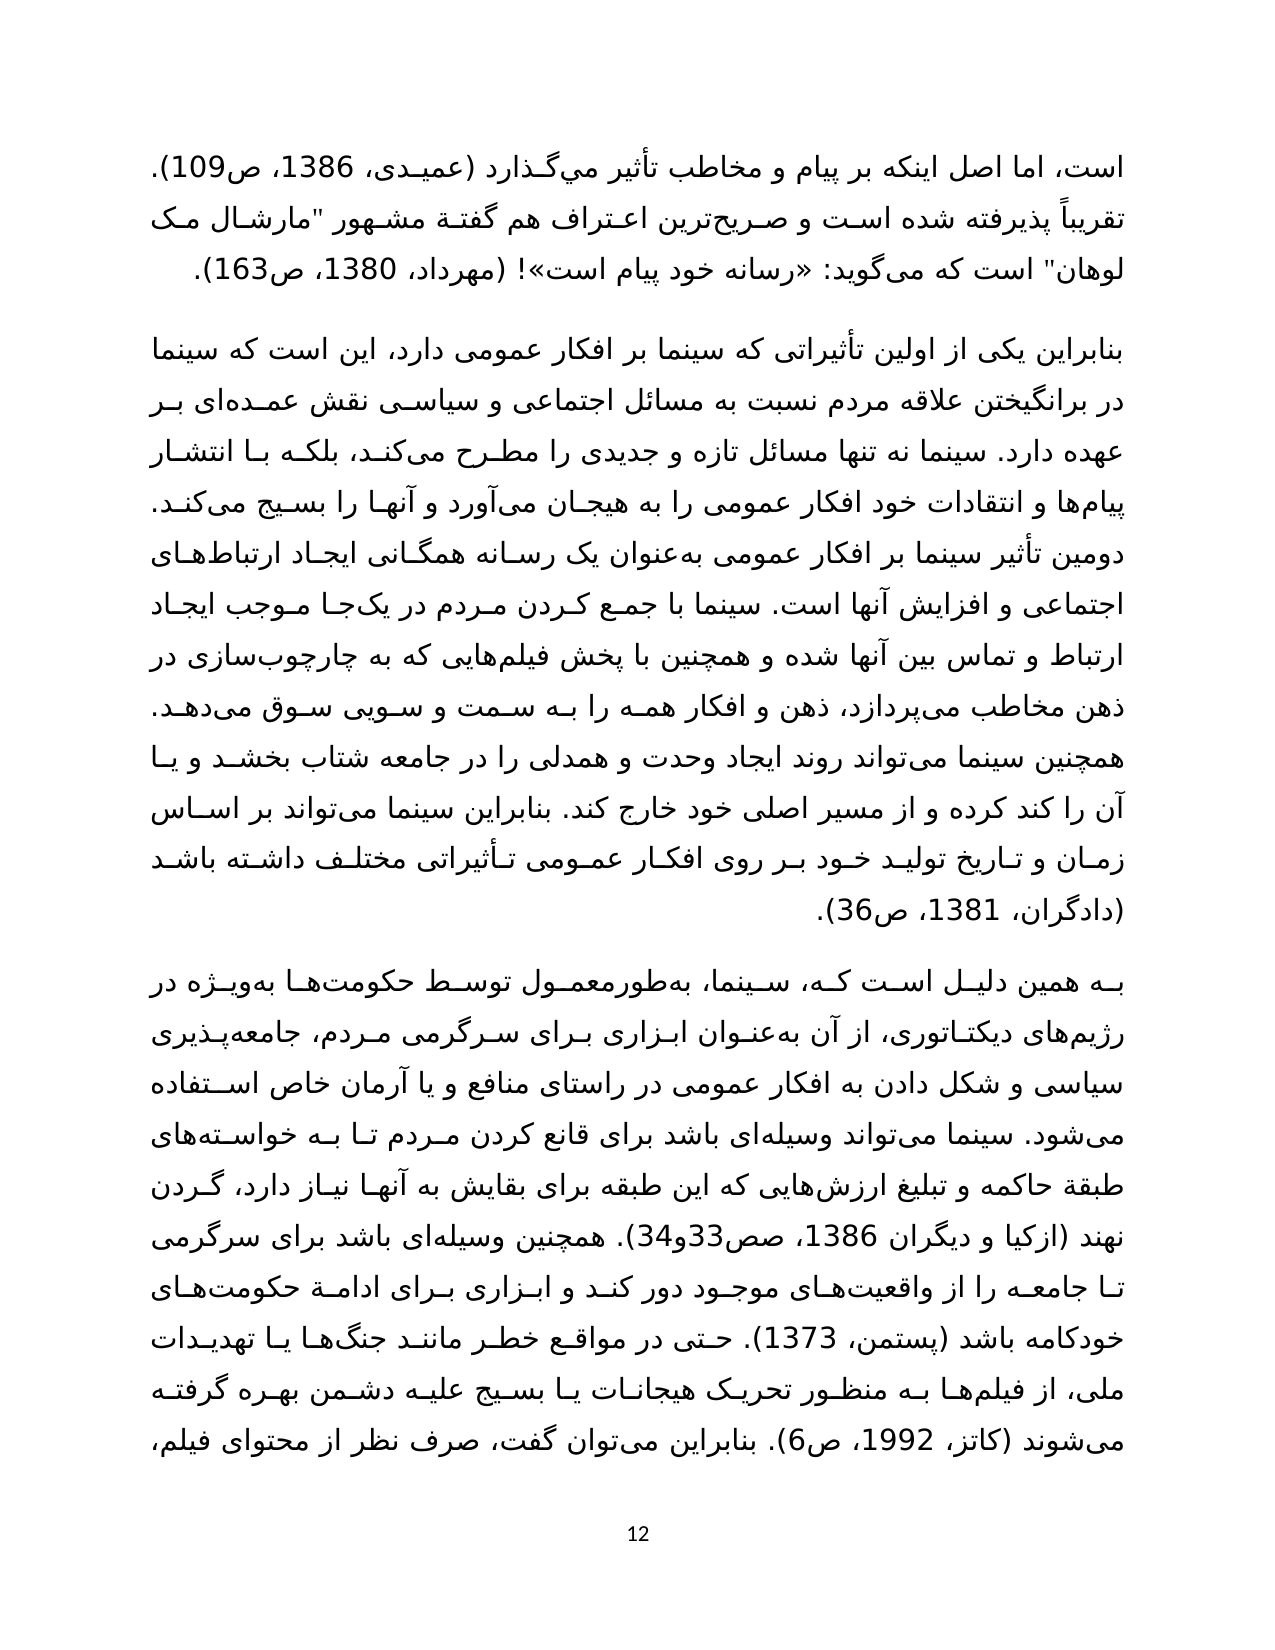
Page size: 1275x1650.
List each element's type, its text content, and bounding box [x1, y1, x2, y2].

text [150, 964, 1125, 1457]
text بنابراین یکی از اولین تأثیراتی که سینما بر افکار عمومی دارد، این است که سینما در برانگیختن علاقه مردم نسبت به مسائل اجتماعی و سیاسی نقش عمده‌ای بر عهده دارد. سینما نه تنها مسائل تازه و جدیدی را مطرح می‌کند، بلکه با انتشار پیام‌ها و انتقادات خود افکار عمومی را به هیجان می‌آورد و آنها را بسیج می‌کند. دومین تأثیر سینما بر افکار عمومی به‌عنوان یک رسانه همگانی ایجاد ارتباط‌های اجتماعی و افزایش آنها است. سینما با جمع کردن مردم در یک‌جا موجب ایجاد ارتباط و تماس بین آنها شده و همچنین با پخش فیلم‌هایی که به چارچوب‌سازی در ذهن مخاطب می‌پردازد، ذهن و افکار همه را به سمت و سویی سوق می‌دهد. همچنین سینما می‌تواند روند ایجاد وحدت و همدلی را در جامعه شتاب بخشد و یا آن را کند کرده و از مسیر اصلی خود خارج کند. بنابراین سینما می‌تواند بر اساس زمان و تاریخ تولید خود بر روی افکار عمومی تأثیراتی مختلف داشته باشد (دادگران، 1381، ص36). [150, 332, 1125, 927]
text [150, 150, 1125, 286]
